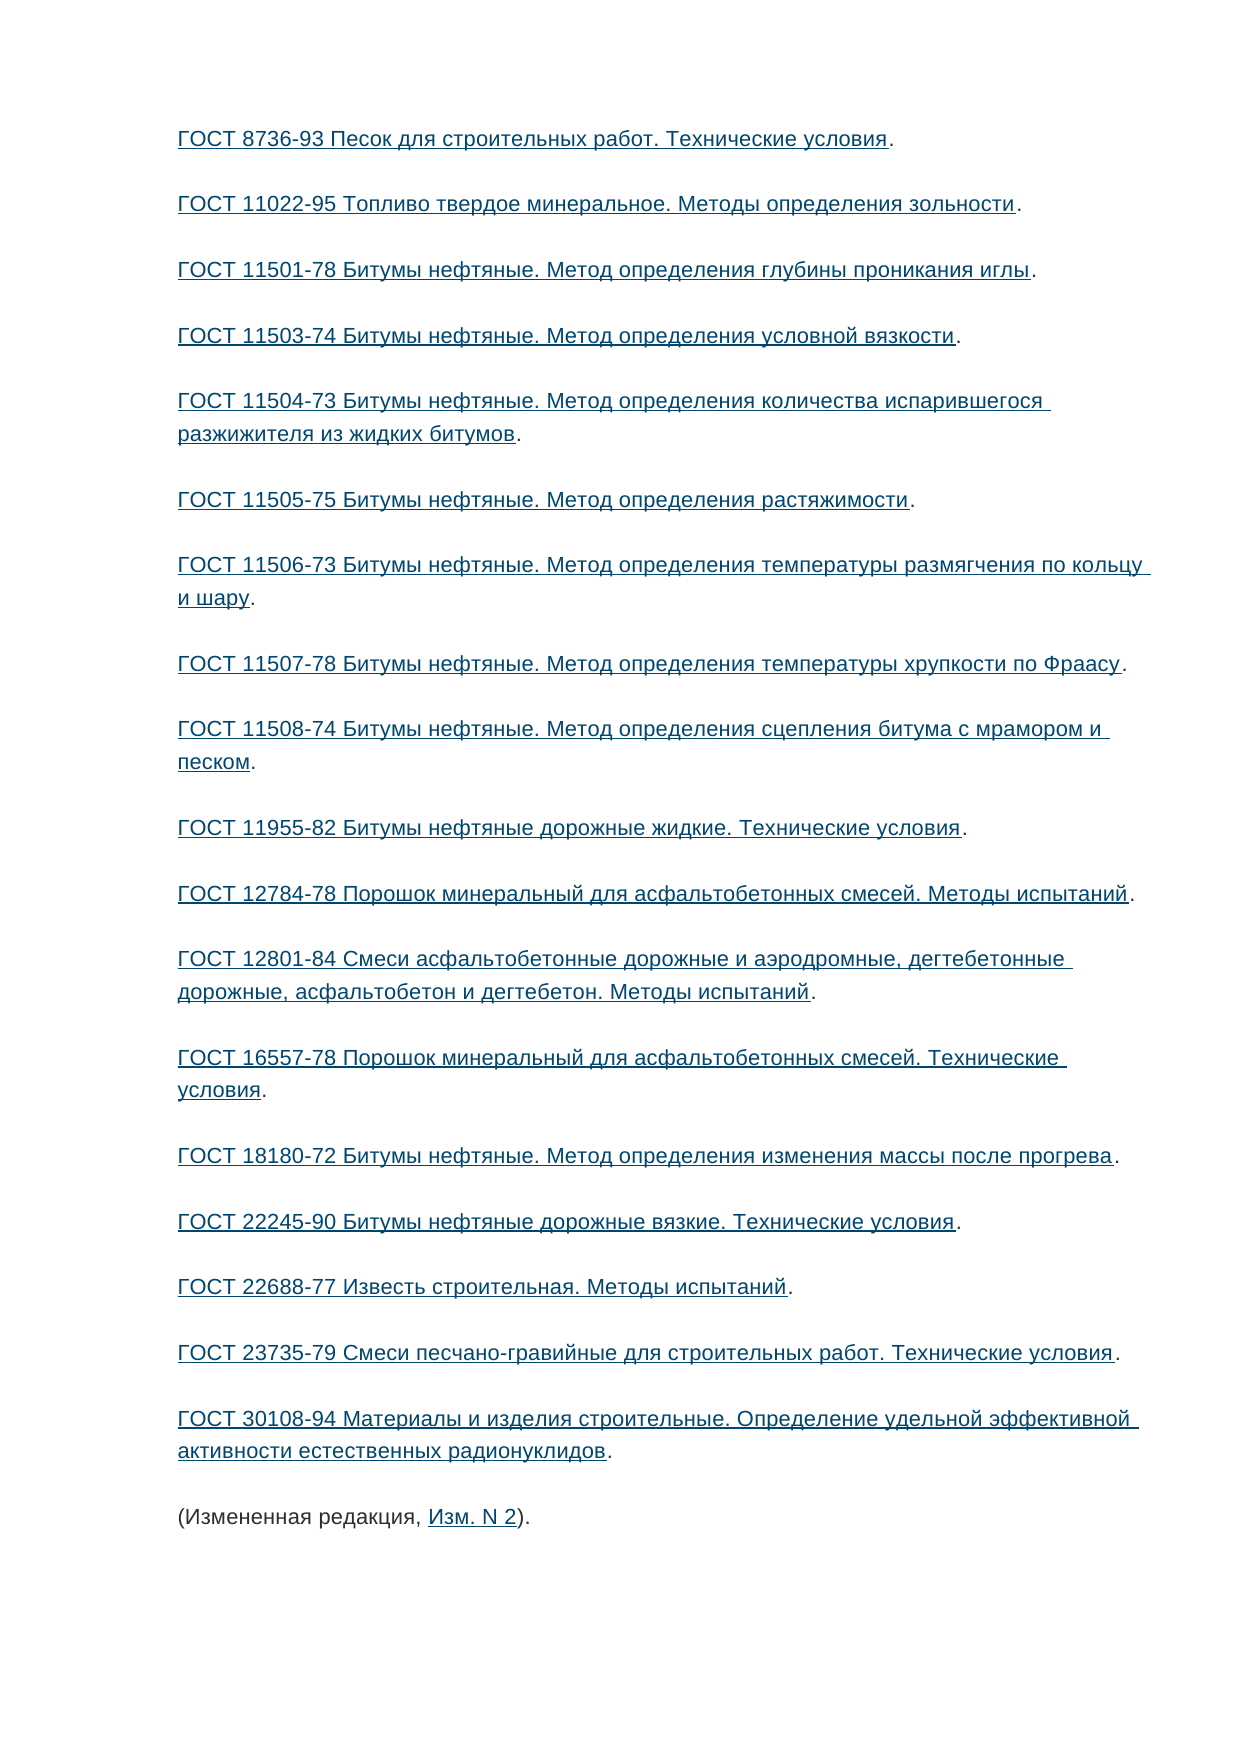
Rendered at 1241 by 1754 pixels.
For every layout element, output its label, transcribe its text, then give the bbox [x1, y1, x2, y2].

text ГОСТ 22245-90 Битумы нефтяные дорожные вязкие. Технические условия. ГОСТ 22688-77 Известь строительная. Методы испытаний. ГОСТ 23735-79 Смеси песчано-гравийные для строительных работ. Технические условия. ГОСТ 30108-94 Материалы и изделия строительные. Определение удельной эффективной активности естественных радионуклидов. [177, 1201, 1152, 1496]
text (Измененная редакция, Изм. N 2). [177, 1496, 1152, 1595]
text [177, 118, 1152, 1201]
